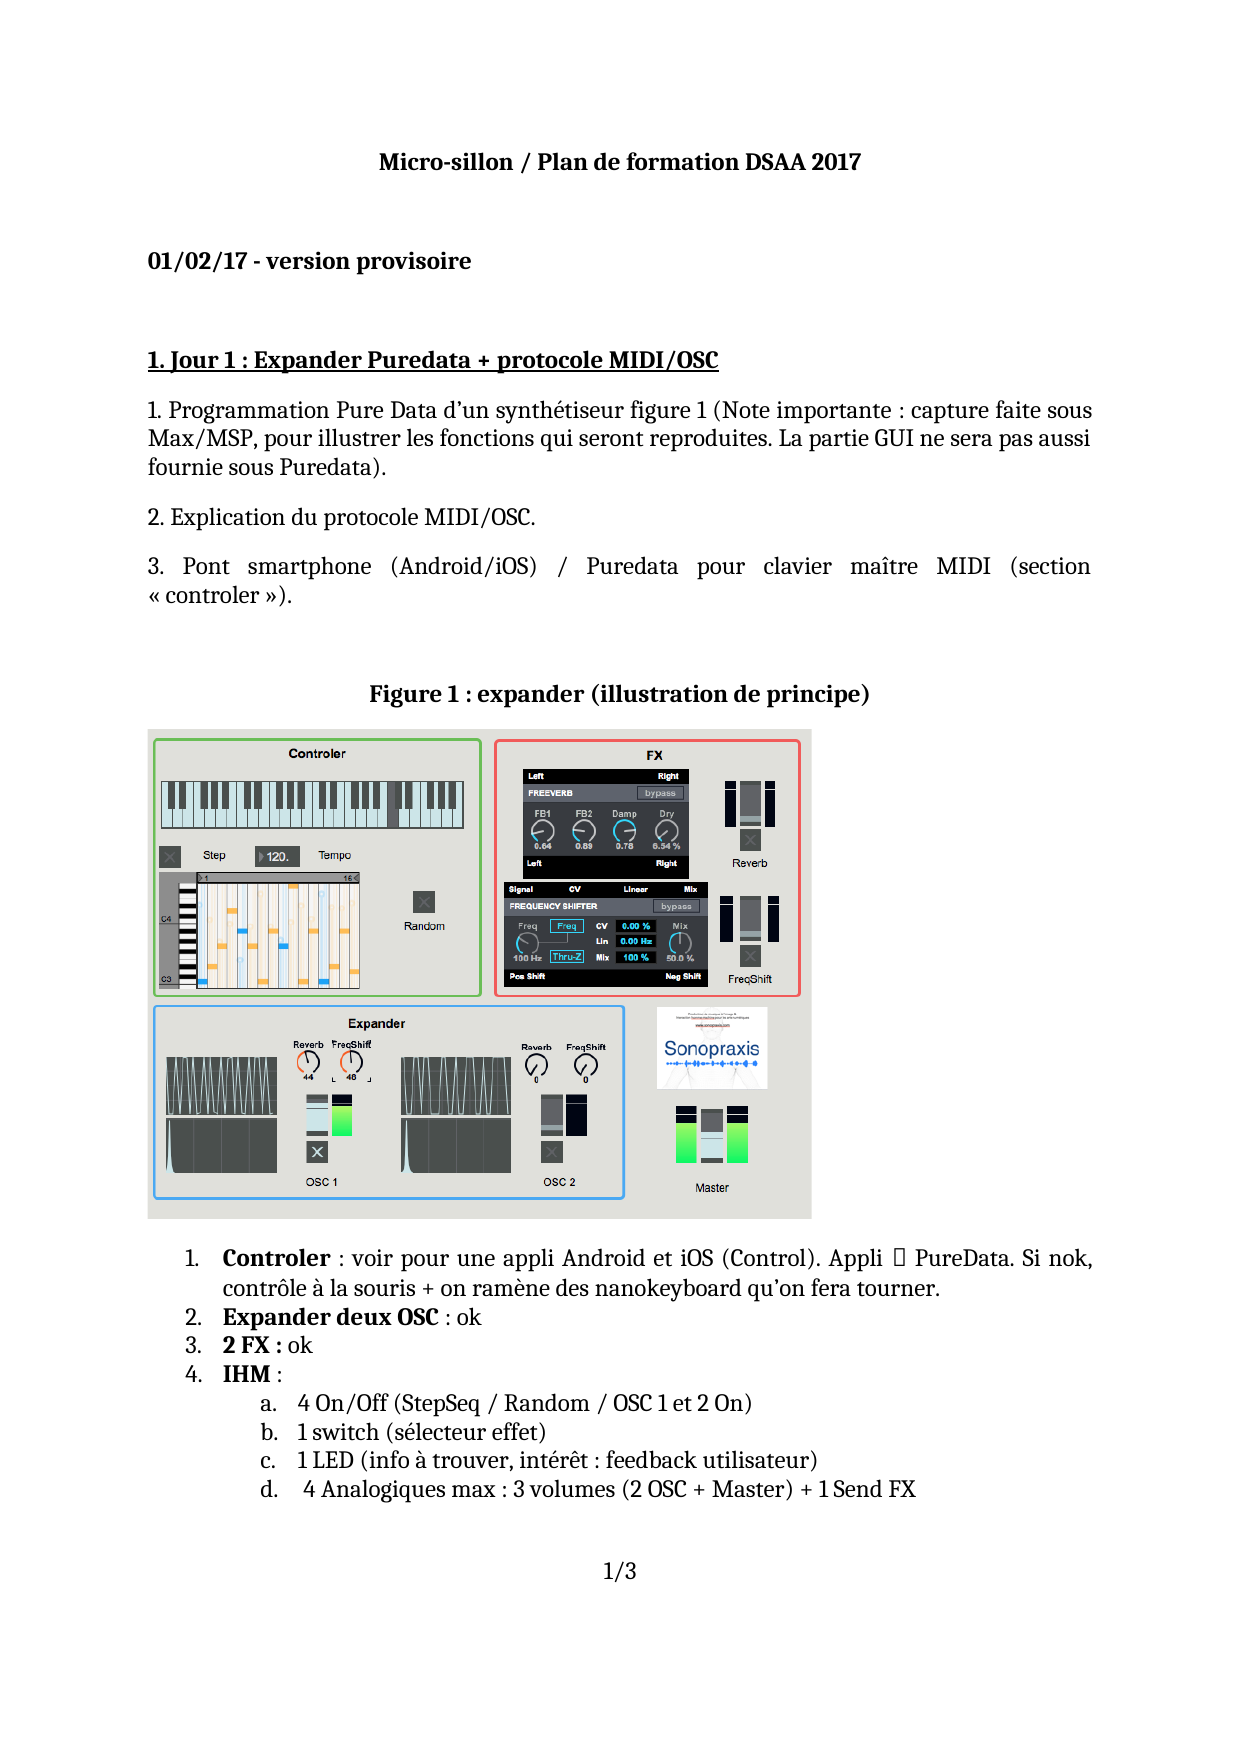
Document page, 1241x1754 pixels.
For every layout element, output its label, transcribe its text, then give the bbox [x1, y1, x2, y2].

list 1 switch (sélecteur effet) [260, 1417, 1093, 1446]
text 2. Explication du protocole MIDI/OSC. [148, 503, 1093, 531]
list 4 On/Off (StepSeq / Random / OSC 1 et 2 On) [260, 1389, 1093, 1417]
list 1 LED (info à trouver, intérêt : feedback utilisateur) [260, 1446, 1093, 1475]
list Expander deux OSC : ok [185, 1302, 1093, 1331]
text Figure 1 : expander (illustration de principe) [148, 680, 1093, 709]
list IHM : [185, 1360, 1093, 1389]
text 1. Jour 1 : Expander Puredata + protocole MIDI/OSC [148, 346, 1093, 375]
text 01/02/17 - version provisoire [148, 247, 1093, 276]
list 2 FX : ok [185, 1331, 1093, 1360]
text 1. Programmation Pure Data d’un synthétiseur figure 1 (Note importante : capture faite sous Max/MSP, pour illustrer les fonctions qui seront reproduites. La partie GUI ne sera pas aussi fournie sous Puredata). [148, 396, 1093, 482]
text Micro-sillon / Plan de formation DSAA 2017 [148, 148, 1093, 176]
picture [147, 729, 812, 1219]
text 3. Pont smartphone (Android/iOS) / Puredata pour clavier maître MIDI (section « controler »). [148, 552, 1093, 610]
list 4 Analogiques max : 3 volumes (2 OSC + Master) + 1 Send FX [260, 1475, 1093, 1504]
list Controler : voir pour une appli Android et iOS (Control). Appli  PureData. Si nok, contrôle à la souris + on ramène des nanokeyboard qu’on fera tourner. [185, 1240, 1093, 1302]
